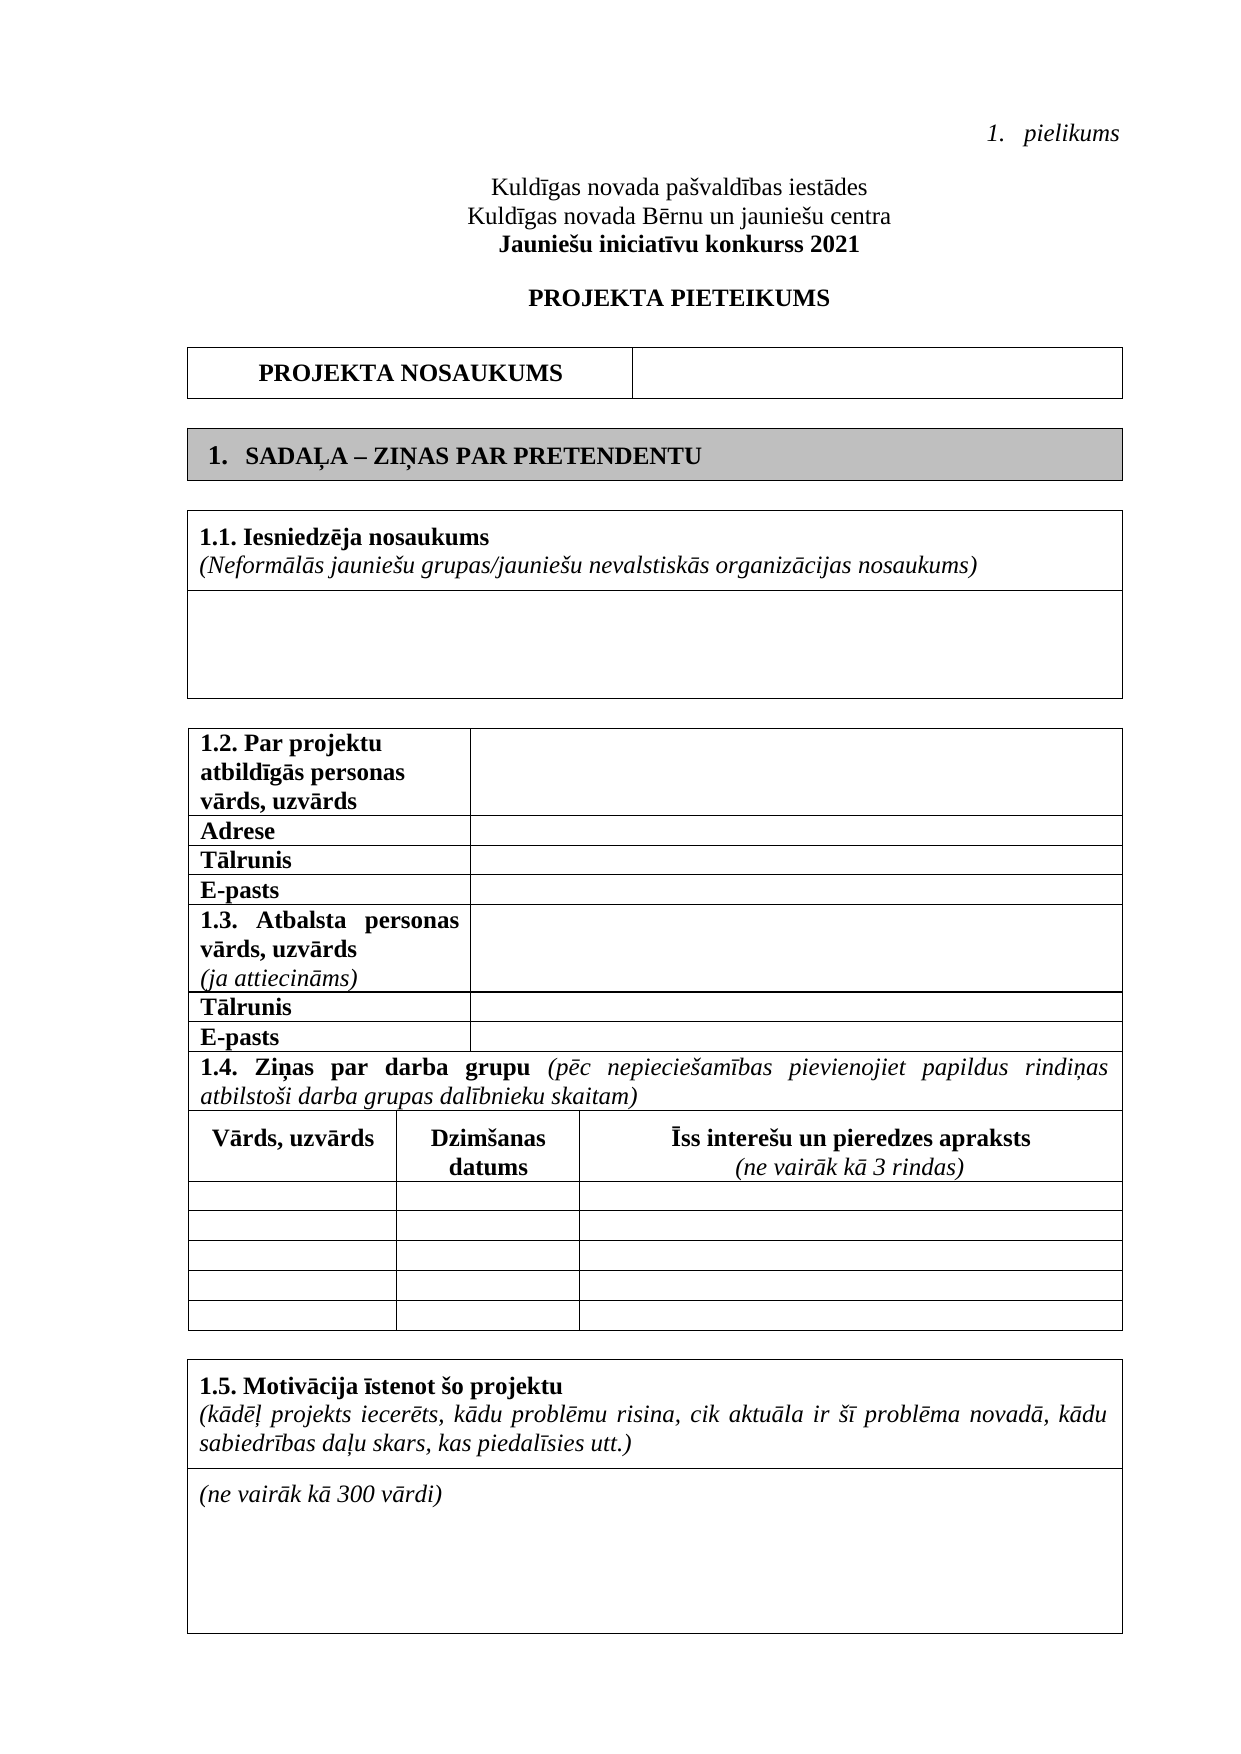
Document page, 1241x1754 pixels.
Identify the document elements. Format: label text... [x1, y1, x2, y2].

table_header SADAĻA – ZIŅAS PAR PRETENDENTU [188, 429, 1122, 480]
table_cell [471, 816, 1122, 844]
table_cell [397, 1211, 579, 1240]
table_cell [189, 1241, 396, 1270]
table_cell Tālrunis [189, 993, 470, 1021]
table_header [633, 348, 1122, 398]
table_header [471, 729, 1122, 815]
text PROJEKTA PIETEIKUMS [177, 283, 1122, 312]
table_cell [471, 905, 1122, 991]
table_cell Adrese [189, 816, 470, 844]
table_cell 1.4. Ziņas par darba grupu (pēc nepieciešamības pievienojiet papildus rindiņas atbilstoši darba grupas dalībnieku skaitam) [189, 1052, 1122, 1109]
table_cell [397, 1301, 579, 1329]
table_cell [580, 1241, 1122, 1270]
table_cell E-pasts [189, 1022, 470, 1051]
table_cell [580, 1301, 1122, 1329]
table_cell Vārds, uzvārds [189, 1111, 396, 1181]
table_cell [471, 993, 1122, 1021]
table_cell [471, 846, 1122, 874]
table_cell 1.3. Atbalsta personas vārds, uzvārds (ja attiecināms) [189, 905, 470, 991]
table_cell [189, 1301, 396, 1329]
text Jauniešu iniciatīvu konkurss 2021 [177, 229, 1122, 258]
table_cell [188, 1469, 1122, 1632]
text Kuldīgas novada Bērnu un jauniešu centra [177, 201, 1122, 229]
table_cell [189, 1211, 396, 1240]
table_cell [397, 1271, 579, 1300]
table_header 1.2. Par projektu atbildīgās personas vārds, uzvārds [189, 729, 470, 815]
table_cell Dzimšanas datums [397, 1111, 579, 1181]
table_cell [580, 1182, 1122, 1210]
table_cell [189, 1182, 396, 1210]
table_cell [471, 875, 1122, 904]
text Kuldīgas novada pašvaldības iestādes [177, 172, 1122, 201]
table_cell [471, 1022, 1122, 1051]
table_cell [189, 1271, 396, 1300]
table_cell [397, 1241, 579, 1270]
table_header PROJEKTA NOSAUKUMS [188, 348, 632, 398]
table_cell [188, 591, 1122, 698]
list pielikums [215, 118, 1122, 147]
table_cell E-pasts [189, 875, 470, 904]
table_cell [580, 1211, 1122, 1240]
table_header 1.5. Motivācija īstenot šo projektu (kādēļ projekts iecerēts, kādu problēmu risina, cik aktuāla ir šī problēma novadā, kādu sabiedrības daļu skars, kas piedalīsies utt.) [188, 1360, 1122, 1467]
table_cell [580, 1271, 1122, 1300]
table_header 1.1. Iesniedzēja nosaukums (Neformālās jauniešu grupas/jauniešu nevalstiskās organizācijas nosaukums) [188, 511, 1122, 589]
table_cell Tālrunis [189, 846, 470, 874]
table_cell Īss interešu un pieredzes apraksts (ne vairāk kā 3 rindas) [580, 1111, 1122, 1181]
table_cell [397, 1182, 579, 1210]
